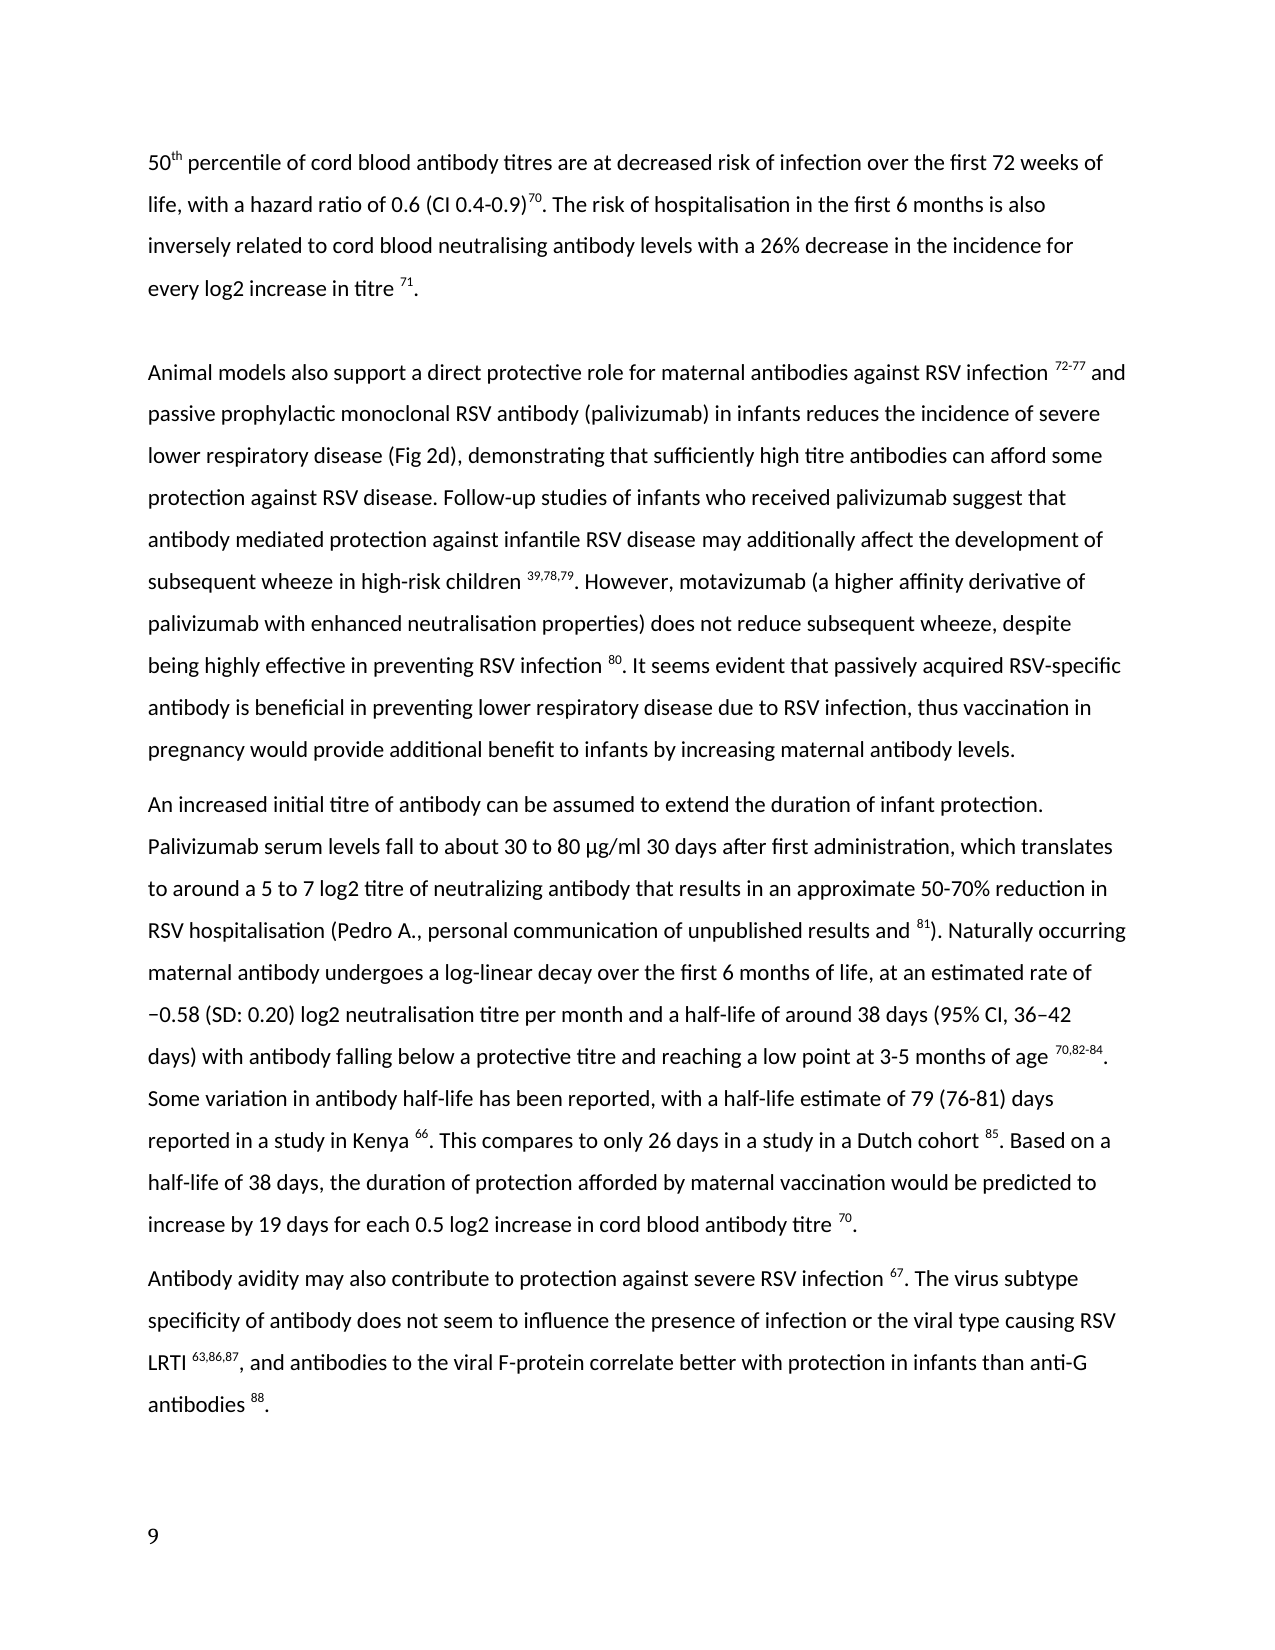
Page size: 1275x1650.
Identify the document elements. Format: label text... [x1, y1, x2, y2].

text An increased initial titre of antibody can be assumed to extend the duration of infant protection. Palivizumab serum levels fall to about 30 to 80 μg/ml 30 days after first administration, which translates to around a 5 to 7 log2 titre of neutralizing antibody that results in an approximate 50-70% reduction in RSV hospitalisation (Pedro A., personal communication of unpublished results and 81). Naturally occurring maternal antibody undergoes a log-linear decay over the first 6 months of life, at an estimated rate of −0.58 (SD: 0.20) log2 neutralisation titre per month and a half-life of around 38 days (95% CI, 36–42 days) with antibody falling below a protective titre and reaching a low point at 3-5 months of age 70,82-84. Some variation in antibody half-life has been reported, with a half-life estimate of 79 (76-81) days reported in a study in Kenya 66. This compares to only 26 days in a study in a Dutch cohort 85. Based on a half-life of 38 days, the duration of protection afforded by maternal vaccination would be predicted to increase by 19 days for each 0.5 log2 increase in cord blood antibody titre 70. [148, 790, 1127, 1238]
text Antibody avidity may also contribute to protection against severe RSV infection 67. The virus subtype specificity of antibody does not seem to influence the presence of infection or the viral type causing RSV LRTI 63,86,87, and antibodies to the viral F-protein correlate better with protection in infants than anti-G antibodies 88. [148, 1264, 1127, 1418]
text Animal models also support a direct protective role for maternal antibodies against RSV infection 72-77 and passive prophylactic monoclonal RSV antibody (palivizumab) in infants reduces the incidence of severe lower respiratory disease (Fig 2d), demonstrating that sufficiently high titre antibodies can afford some protection against RSV disease. Follow-up studies of infants who received palivizumab suggest that antibody mediated protection against infantile RSV disease may additionally affect the development of subsequent wheeze in high-risk children 39,78,79. However, motavizumab (a higher affinity derivative of palivizumab with enhanced neutralisation properties) does not reduce subsequent wheeze, despite being highly effective in preventing RSV infection 80. It seems evident that passively acquired RSV-specific antibody is beneficial in preventing lower respiratory disease due to RSV infection, thus vaccination in pregnancy would provide additional benefit to infants by increasing maternal antibody levels. [148, 358, 1127, 763]
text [148, 148, 1127, 302]
